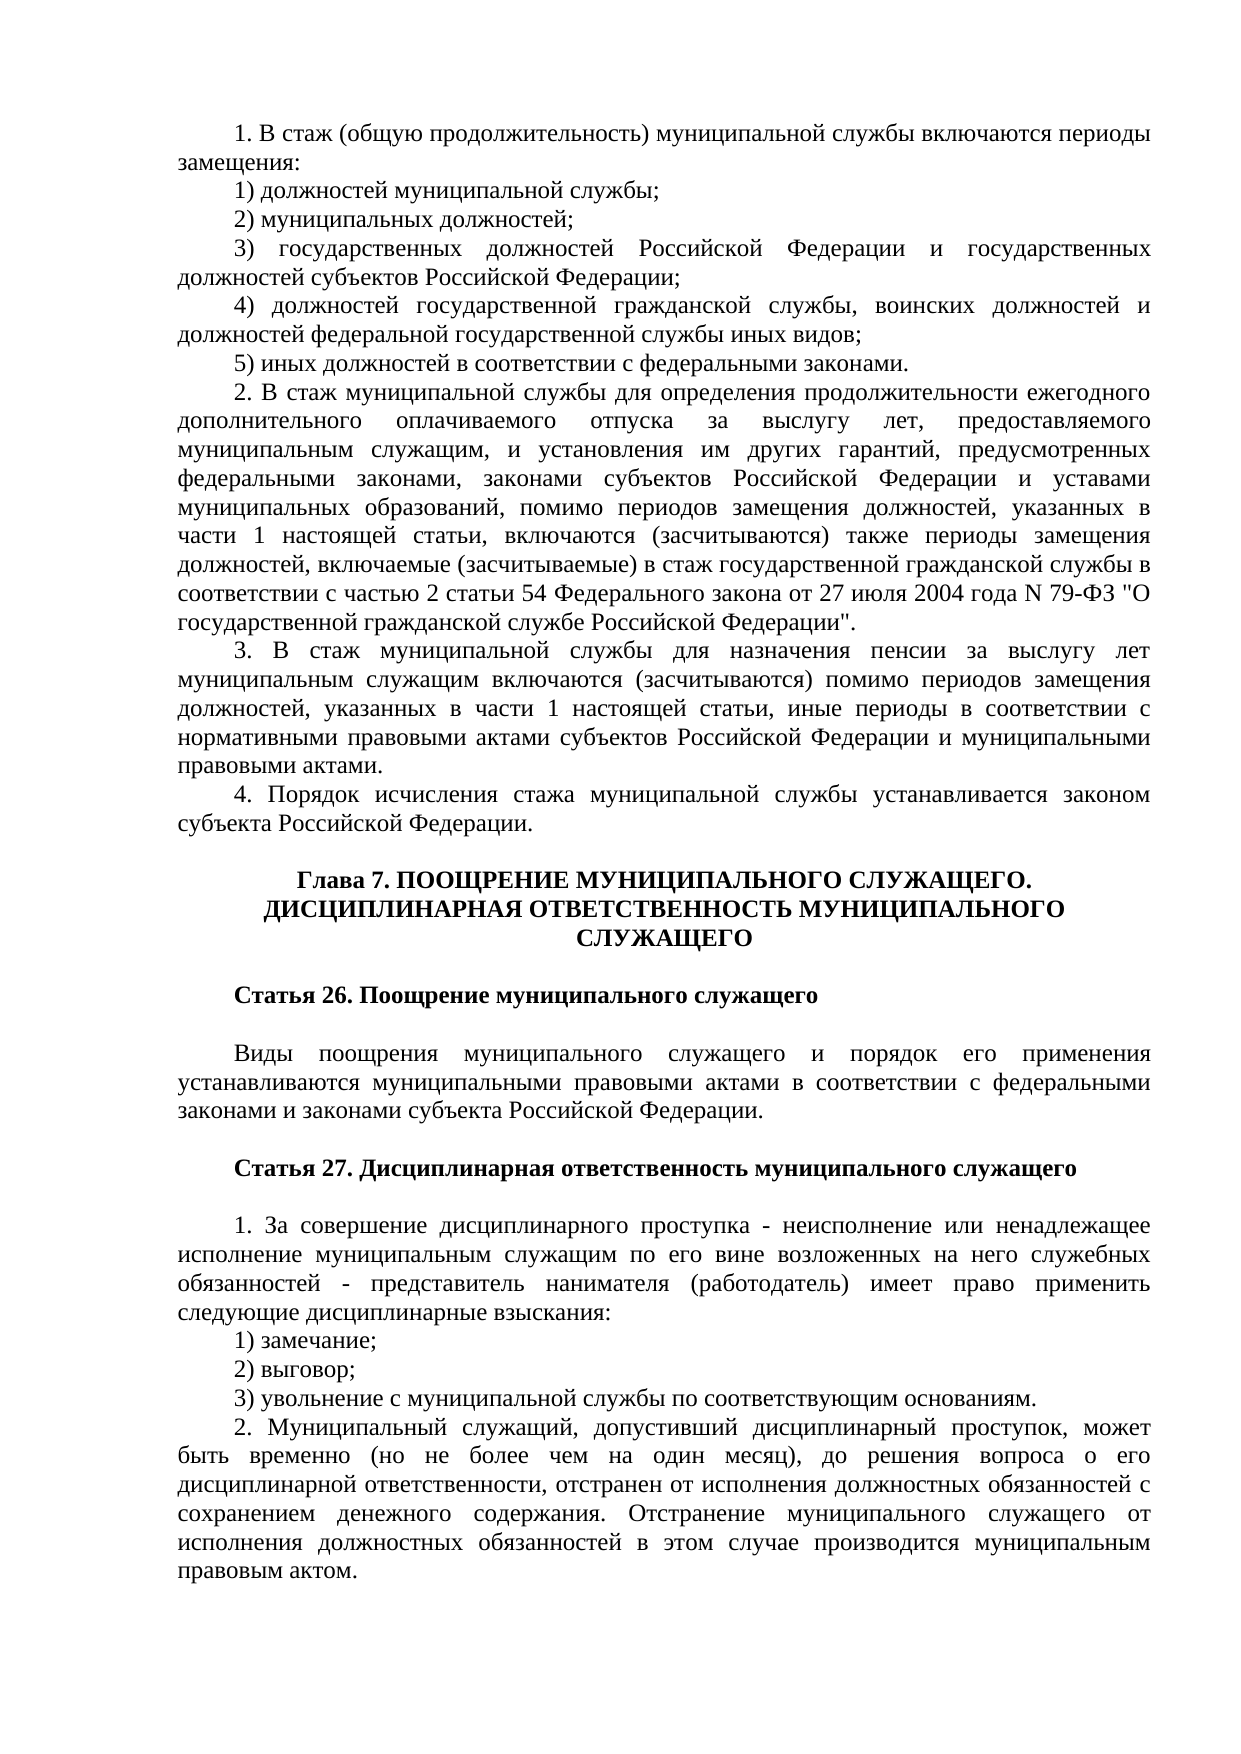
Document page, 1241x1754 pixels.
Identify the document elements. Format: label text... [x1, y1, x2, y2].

text 3) увольнение с муниципальной службы по соответствующим основаниям. [177, 1383, 1152, 1412]
text 3) государственных должностей Российской Федерации и государственных должностей субъектов Российской Федерации; [177, 233, 1152, 291]
text 1. В стаж (общую продолжительность) муниципальной службы включаются периоды замещения: [177, 118, 1152, 176]
text Глава 7. ПООЩРЕНИЕ МУНИЦИПАЛЬНОГО СЛУЖАЩЕГО. [177, 866, 1152, 894]
text ДИСЦИПЛИНАРНАЯ ОТВЕТСТВЕННОСТЬ МУНИЦИПАЛЬНОГО СЛУЖАЩЕГО [177, 894, 1152, 952]
text 2. Муниципальный служащий, допустивший дисциплинарный проступок, может быть временно (но не более чем на один месяц), до решения вопроса о его дисциплинарной ответственности, отстранен от исполнения должностных обязанностей с сохранением денежного содержания. Отстранение муниципального служащего от исполнения должностных обязанностей в этом случае производится муниципальным правовым актом. [177, 1412, 1152, 1584]
text 2) выговор; [177, 1354, 1152, 1383]
text 1) должностей муниципальной службы; [177, 176, 1152, 204]
text 2) муниципальных должностей; [177, 204, 1152, 233]
text Статья 27. Дисциплинарная ответственность муниципального служащего [177, 1153, 1152, 1182]
text 3. В стаж муниципальной службы для назначения пенсии за выслугу лет муниципальным служащим включаются (засчитываются) помимо периодов замещения должностей, указанных в части 1 настоящей статьи, иные периоды в соответствии с нормативными правовыми актами субъектов Российской Федерации и муниципальными правовыми актами. [177, 636, 1152, 779]
text 2. В стаж муниципальной службы для определения продолжительности ежегодного дополнительного оплачиваемого отпуска за выслугу лет, предоставляемого муниципальным служащим, и установления им других гарантий, предусмотренных федеральными законами, законами субъектов Российской Федерации и уставами муниципальных образований, помимо периодов замещения должностей, указанных в части 1 настоящей статьи, включаются (засчитываются) также периоды замещения должностей, включаемые (засчитываемые) в стаж государственной гражданской службы в соответствии с частью 2 статьи 54 Федерального закона от 27 июля 2004 года N 79-ФЗ "О государственной гражданской службе Российской Федерации". [177, 377, 1152, 636]
text Виды поощрения муниципального служащего и порядок его применения устанавливаются муниципальными правовыми актами в соответствии с федеральными законами и законами субъекта Российской Федерации. [177, 1038, 1152, 1124]
text 1) замечание; [177, 1326, 1152, 1354]
text Статья 26. Поощрение муниципального служащего [177, 981, 1152, 1009]
text 4) должностей государственной гражданской службы, воинских должностей и должностей федеральной государственной службы иных видов; [177, 291, 1152, 348]
text 5) иных должностей в соответствии с федеральными законами. [177, 348, 1152, 377]
text 1. За совершение дисциплинарного проступка - неисполнение или ненадлежащее исполнение муниципальным служащим по его вине возложенных на него служебных обязанностей - представитель нанимателя (работодатель) имеет право применить следующие дисциплинарные взыскания: [177, 1211, 1152, 1326]
text 4. Порядок исчисления стажа муниципальной службы устанавливается законом субъекта Российской Федерации. [177, 779, 1152, 837]
